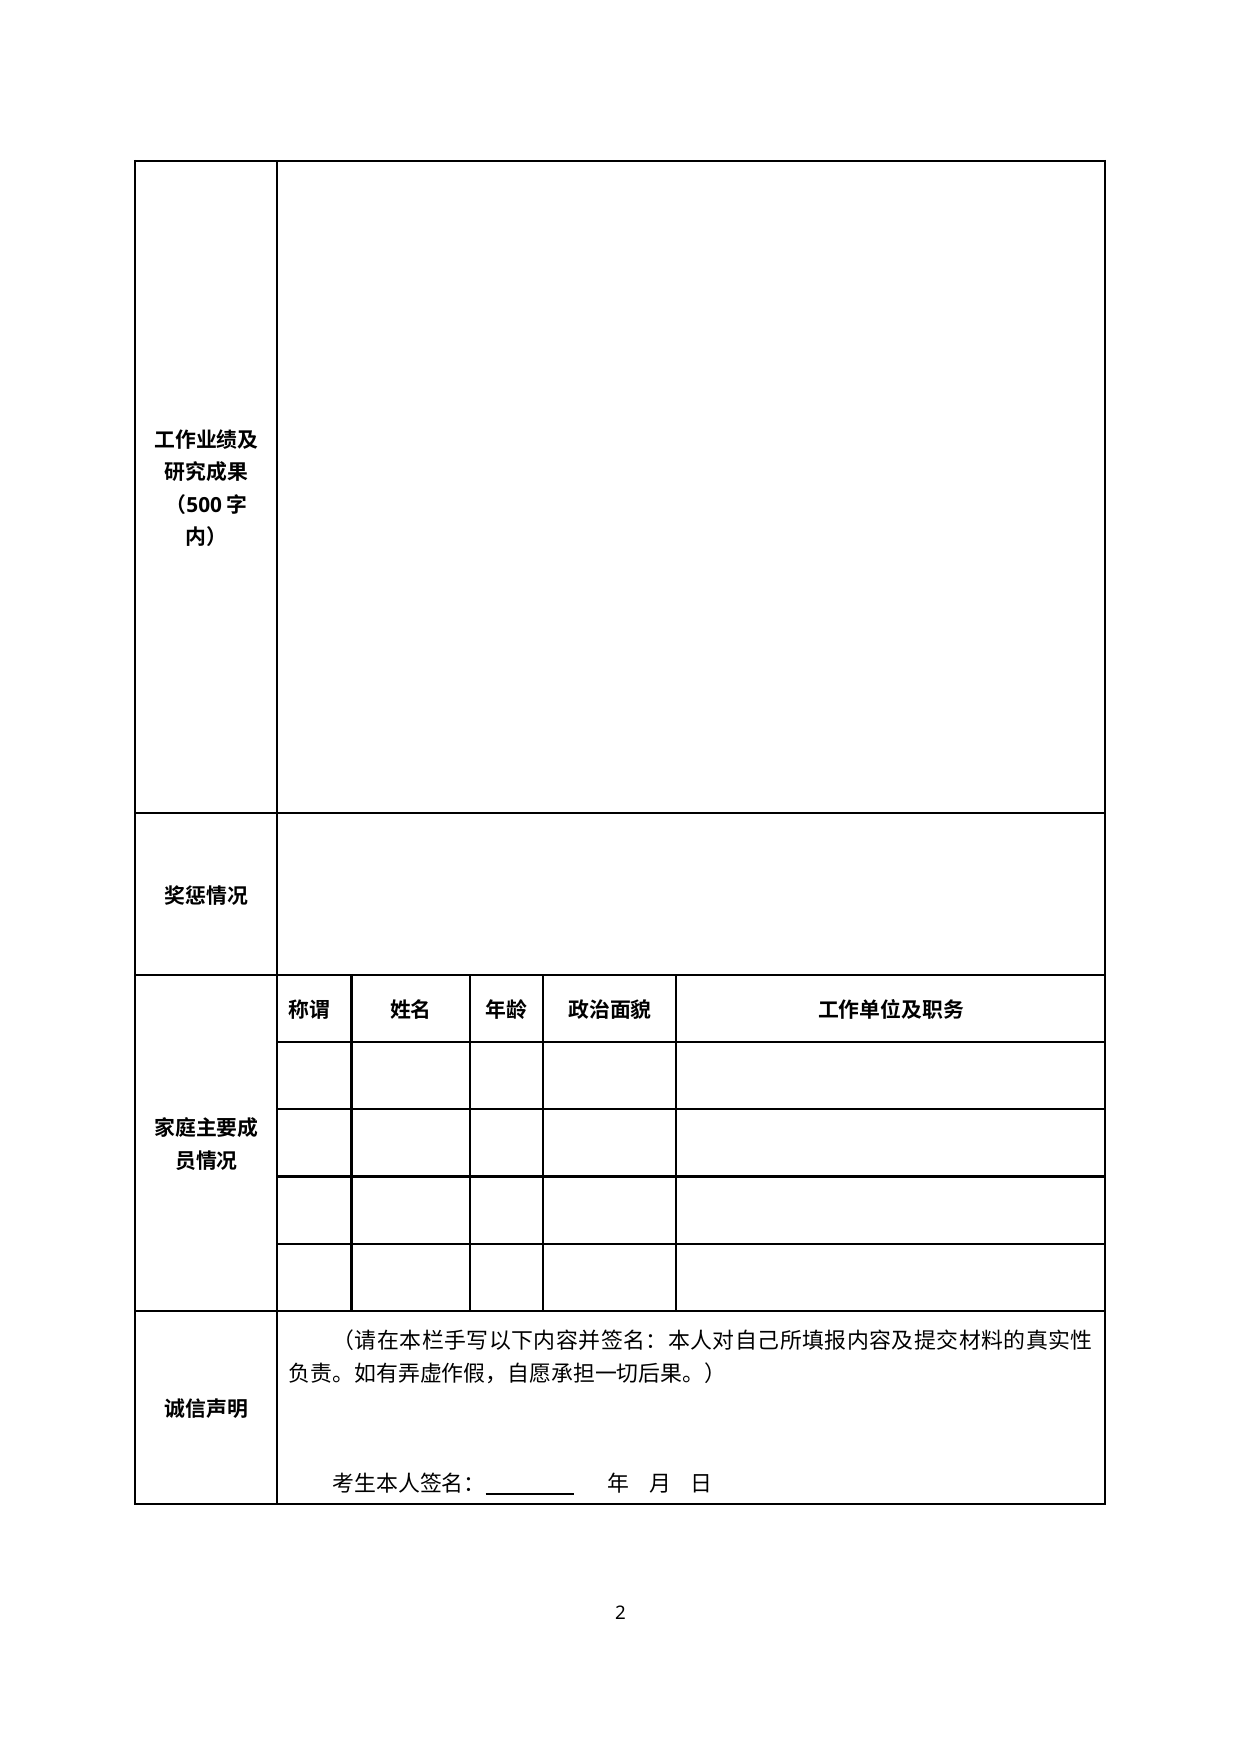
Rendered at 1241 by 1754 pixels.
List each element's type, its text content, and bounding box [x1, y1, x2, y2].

table_cell [677, 1178, 1104, 1242]
table_cell [353, 1110, 469, 1175]
table_cell [471, 1245, 542, 1309]
table_cell [353, 1043, 469, 1108]
table_cell 工作单位及职务 [677, 976, 1104, 1041]
table_cell 称谓 [278, 976, 350, 1041]
table_cell [353, 1178, 469, 1242]
table_cell 家庭主要成员情况 [136, 976, 276, 1309]
table_cell [353, 1245, 469, 1309]
table_cell [278, 1110, 350, 1175]
table_cell [677, 1245, 1104, 1309]
table_cell [677, 1110, 1104, 1175]
table_cell [471, 1110, 542, 1175]
table_cell 政治面貌 [544, 976, 675, 1041]
table_cell 年龄 [471, 976, 542, 1041]
table_cell [677, 1043, 1104, 1108]
table_cell 工作业绩及研究成果 （500字内） [136, 162, 276, 812]
table_cell （请在本栏手写以下内容并签名：本人对自己所填报内容及提交材料的真实性负责。如有弄虚作假，自愿承担一切后果。） 考生本人签名： 年 月 日 [278, 1312, 1104, 1503]
table_cell [544, 1178, 675, 1242]
table_cell 奖惩情况 [136, 814, 276, 974]
table_cell [278, 1178, 350, 1242]
table_cell [278, 1043, 350, 1108]
table_cell 诚信声明 [136, 1312, 276, 1503]
table_cell [471, 1043, 542, 1108]
table_cell [544, 1245, 675, 1309]
table_cell [278, 162, 1104, 812]
table_cell [471, 1178, 542, 1242]
table_cell 姓名 [353, 976, 469, 1041]
table_cell [278, 1245, 350, 1309]
table_cell [544, 1043, 675, 1108]
table_cell [544, 1110, 675, 1175]
table_cell [278, 814, 1104, 974]
